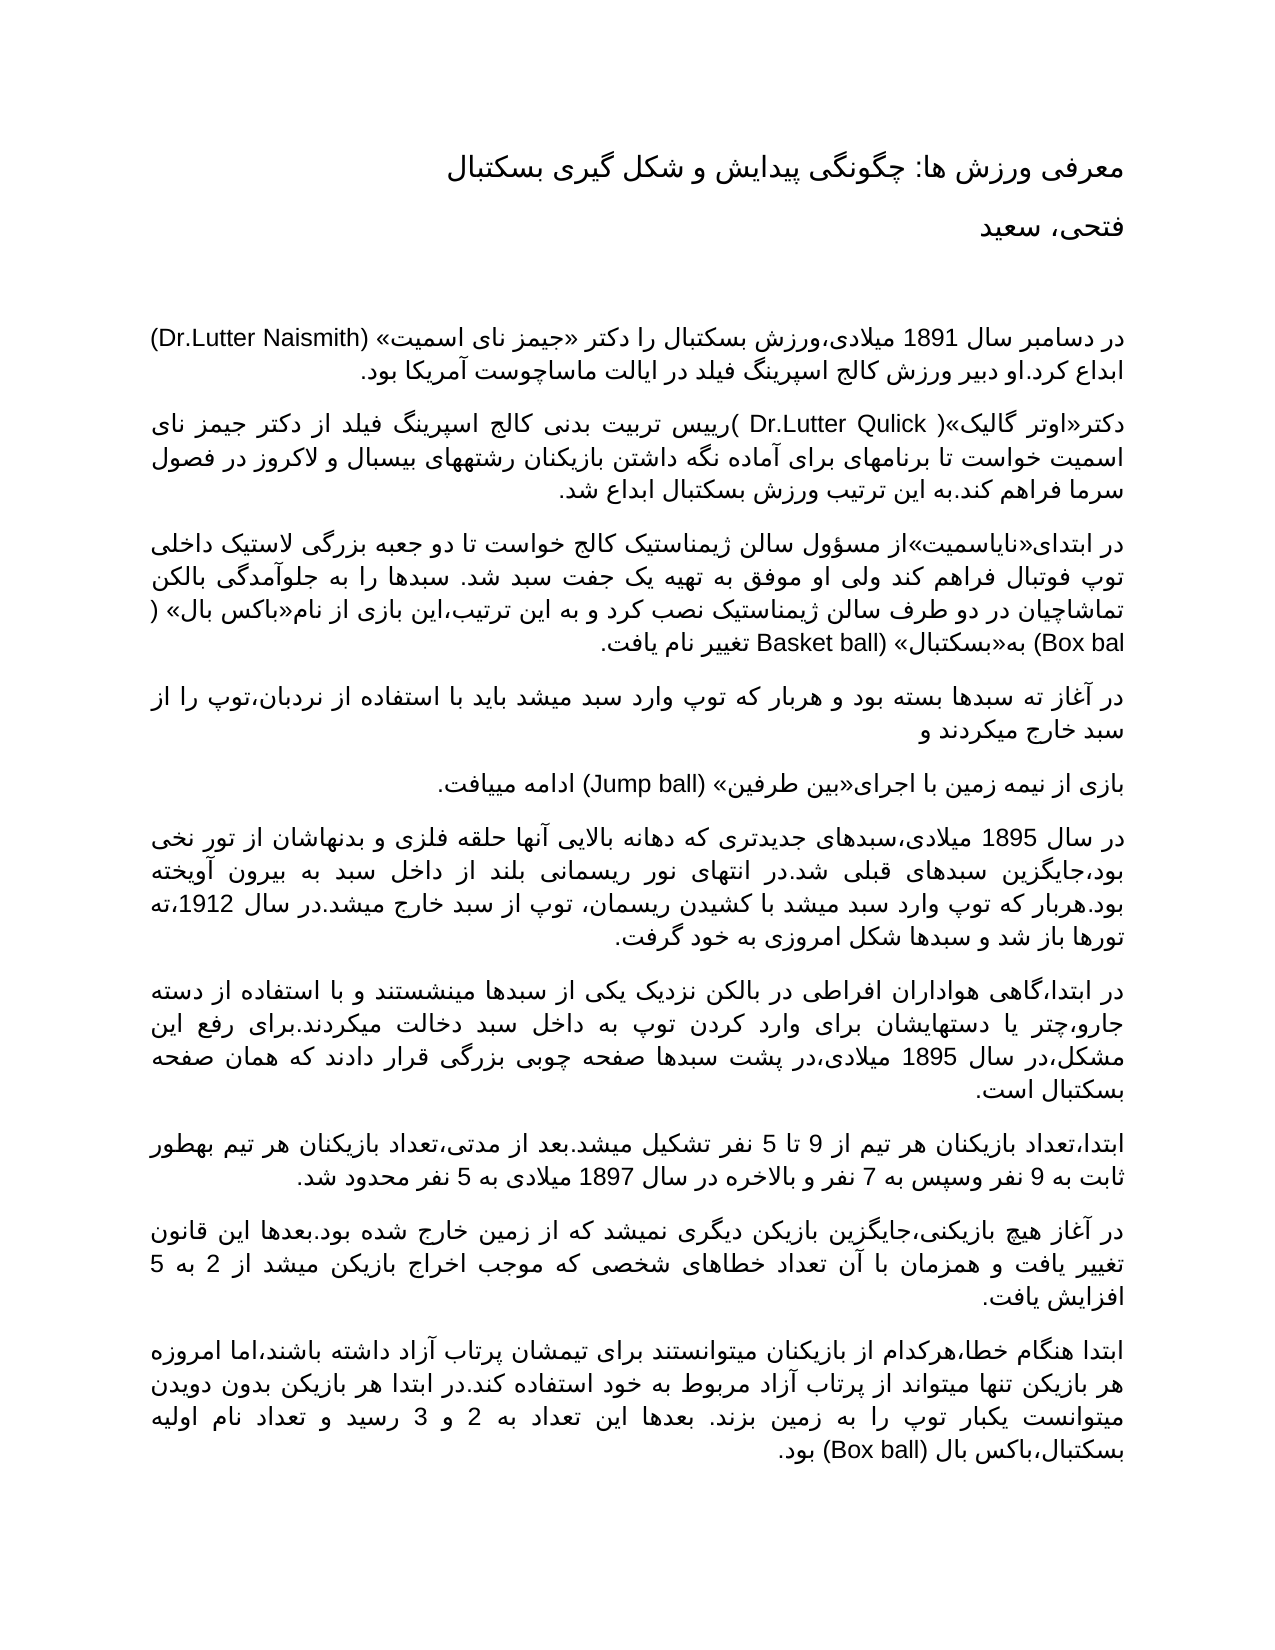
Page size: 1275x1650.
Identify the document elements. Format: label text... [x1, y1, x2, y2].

text در سال 1895 میلادی،سبدهای جدیدتری که دهانه بالایی‏ آنها حلقه فلزی و بدنه‏اشان از تور نخی بود،جایگزین سبدهای‏ قبلی شد.در انتهای نور ریسمانی بلند از داخل سبد به بیرون‏ آویخته بود.هربار که توپ وارد سبد می‏شد با کشیدن ریسمان، توپ از سبد خارج می‏شد.در سال 1912،ته تورها باز شد و سبدها شکل امروزی به خود گرفت. [150, 823, 1125, 951]
text بازی از نیمه زمین با اجرای«بین طرفین» (Jump ball) ادامه‏ می‏یافت. [150, 769, 1125, 798]
text در ابتدای«نای‏اسمیت»از مسؤول سالن ژیمناستیک کالج‏ خواست تا دو جعبه بزرگی لاستیک داخلی توپ فوتبال فراهم‏ کند ولی او موفق به تهیه یک جفت سبد شد. سبدها را به جلوآمدگی بالکن‏ تماشاچیان در دو طرف سالن‏ ژیمناستیک نصب کرد و به‏ این ترتیب،این بازی از نام«باکس بال» (Box bal) به«بسکتبال» (Basket ball تغییر نام یافت. [150, 529, 1125, 657]
text در ابتدا،گاهی هواداران افراطی در بالکن نزدیک یکی از سبدها می‏نشستند و با استفاده از دسته جارو،چتر یا دست‏هایشان‏ برای وارد کردن توپ به داخل سبد دخالت می‏کردند.برای رفع‏ این مشکل،در سال 1895 میلادی،در پشت سبدها صفحه چوبی بزرگی قرار دادند که همان صفحه‏ بسکتبال است. [150, 976, 1125, 1104]
text ابتدا هنگام خطا،هرکدام از بازیکنان می‏توانستند برای تیمشان پرتاب آزاد داشته باشند،اما امروزه هر بازیکن تنها می‏تواند از پرتاب آزاد مربوط به خود استفاده کند.در ابتدا هر بازیکن بدون‏ دویدن می‏توانست‏ یک‏بار توپ را به زمین بزند. بعدها این‏ تعداد به 2 و 3 رسید و تعداد نام اولیه‏ بسکتبال،باکس‏ بال (Box ball) بود. [150, 1336, 1125, 1463]
text ‌معرفی ورزش ها: چگونگی پیدایش و شکل گیری بسکتبال [150, 150, 1125, 183]
text ابتدا،تعداد بازیکنان هر تیم از 9 تا 5 نفر تشکیل می‏شد.بعد از مدتی،تعداد بازیکنان هر تیم به‏طور ثابت به 9 نفر وسپس به 7 نفر و بالاخره در سال 1897 میلادی به 5 نفر محدود شد. [150, 1129, 1125, 1191]
text دکتر«اوتر گالیک»( Dr.Lutter Qulick )رییس تربیت بدنی‏ کالج اسپرینگ فیلد از دکتر جیمز نای اسمیت خواست تا برنامه‏ای برای آماده نگه داشتن بازیکنان رشته‏های بیس‏بال و لاکروز در فصول سرما فراهم کند.به این ترتیب ورزش بسکتبال‏ ابداع شد. [150, 409, 1125, 504]
text در آغاز هیچ بازیکنی،جایگزین بازیکن‏ دیگری نمی‏شد که از زمین خارج شده بود.بعدها این قانون تغییر یافت و همزمان با آن تعداد خطاهای‏ شخصی که موجب اخراج بازیکن می‏شد از 2 به 5 افزایش یافت. [150, 1216, 1125, 1311]
text فتحی، سعید [150, 209, 1125, 243]
text در آغاز ته سبدها بسته بود و هربار که توپ‏ وارد سبد می‏شد باید با استفاده از نردبان،توپ را از سبد خارج می‏کردند و [150, 682, 1125, 744]
text در دسامبر سال 1891 میلادی،ورزش بسکتبال را دکتر «جیمز نای اسمیت» (Dr.Lutter Naismith) ابداع کرد.او دبیر ورزش کالج اسپرینگ فیلد در ایالت ماساچوست آمریکا بود. [150, 323, 1125, 384]
